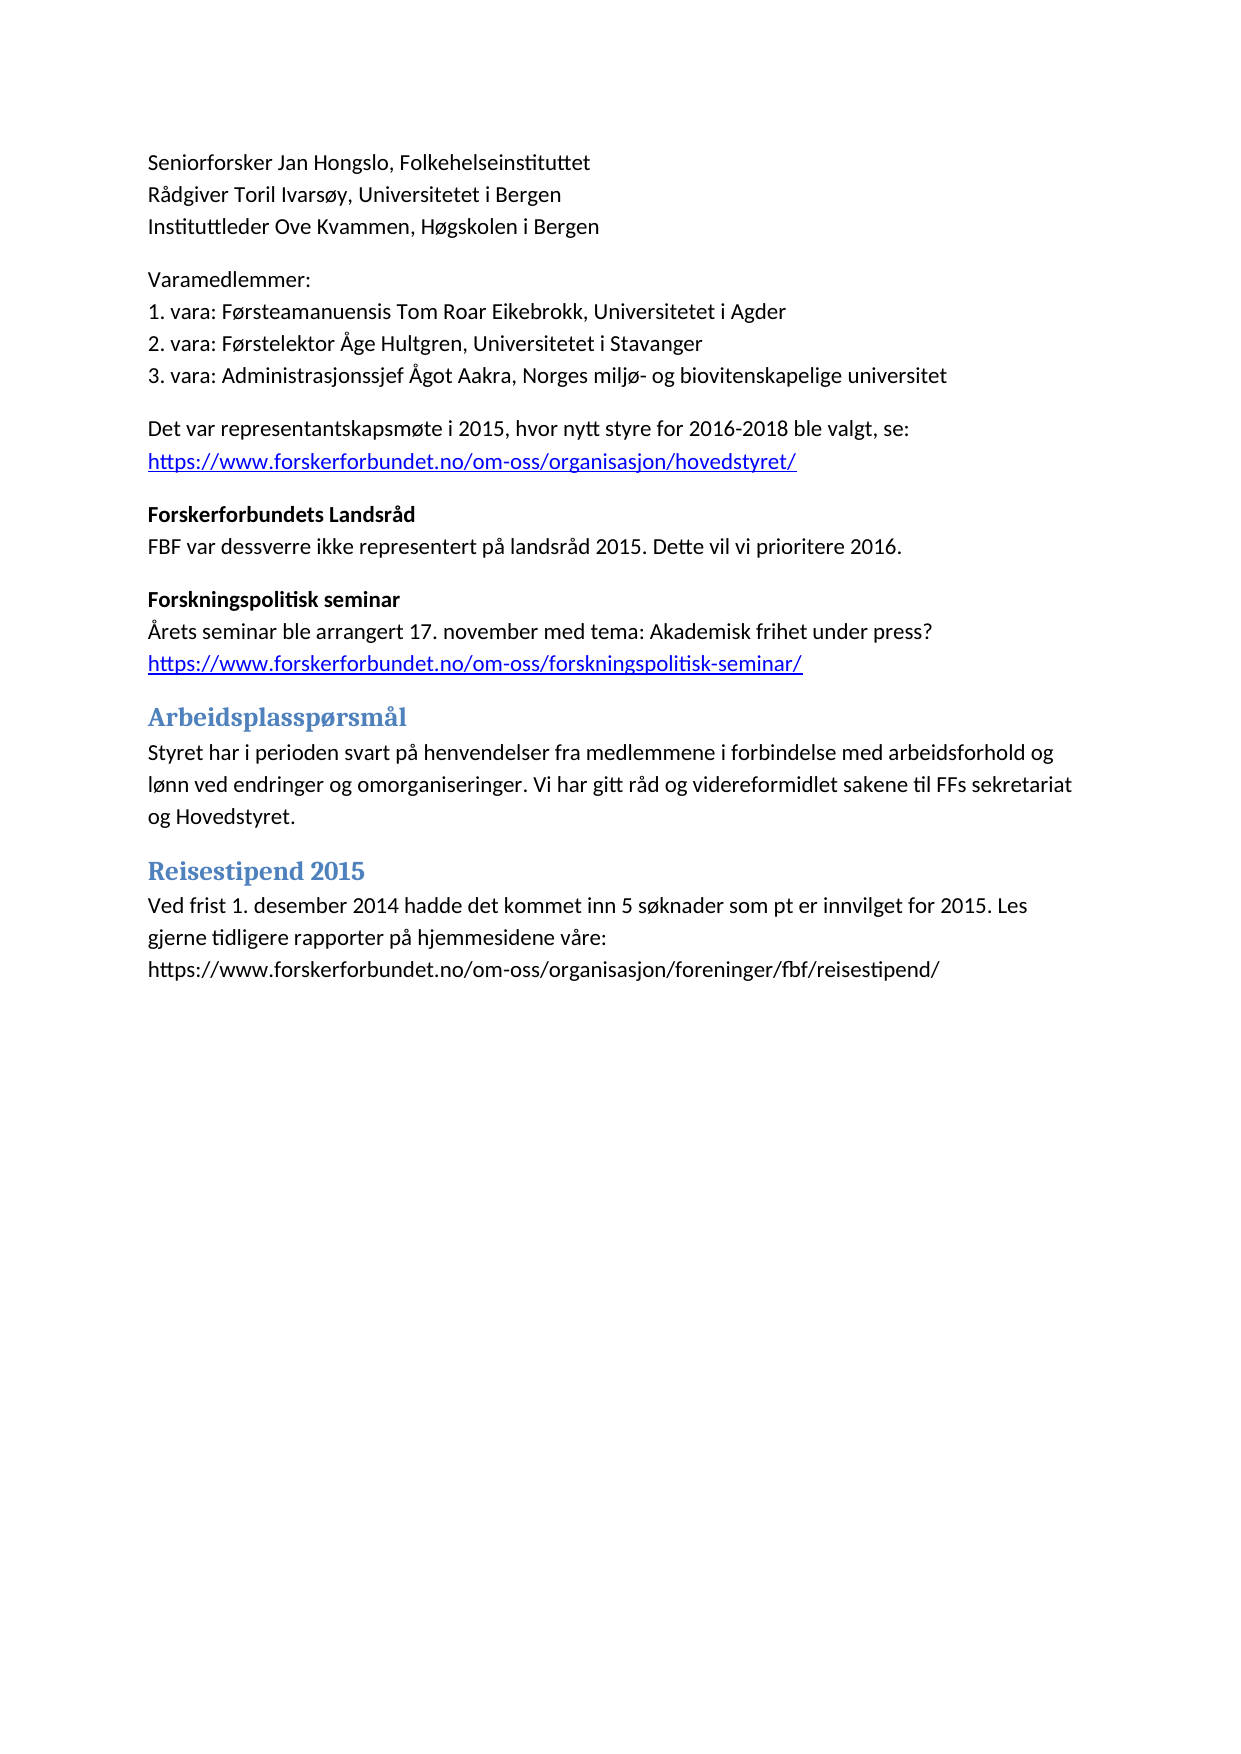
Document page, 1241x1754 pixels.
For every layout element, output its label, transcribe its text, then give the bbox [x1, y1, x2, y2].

text Forskerforbundets Landsråd FBF var dessverre ikke representert på landsråd 2015. Dette vil vi prioritere 2016. [148, 500, 1093, 560]
subtitle Reisestipend 2015 [148, 856, 1093, 887]
text Varamedlemmer: 1. vara: Førsteamanuensis Tom Roar Eikebrokk, Universitetet i Agder 2. vara: Førstelektor Åge Hultgren, Universitetet i Stavanger 3. vara: Administrasjonssjef Ågot Aakra, Norges miljø- og biovitenskapelige universitet [148, 265, 1093, 389]
text Ved frist 1. desember 2014 hadde det kommet inn 5 søknader som pt er innvilget for 2015. Les gjerne tidligere rapporter på hjemmesidene våre: https://www.forskerforbundet.no/om-oss/organisasjon/foreninger/fbf/reisestipend/ [148, 891, 1093, 984]
subtitle Arbeidsplasspørsmål [148, 702, 1093, 733]
text Det var representantskapsmøte i 2015, hvor nytt styre for 2016-2018 ble valgt, se: https://www.forskerforbundet.no/om-oss/organisasjon/hovedstyret/ [148, 414, 1093, 475]
text Forskningspolitisk seminar Årets seminar ble arrangert 17. november med tema: Akademisk frihet under press? https://www.forskerforbundet.no/om-oss/forskningspolitisk-seminar/ [148, 585, 1093, 677]
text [148, 148, 1093, 240]
text Styret har i perioden svart på henvendelser fra medlemmene i forbindelse med arbeidsforhold og lønn ved endringer og omorganiseringer. Vi har gitt råd og videreformidlet sakene til FFs sekretariat og Hovedstyret. [148, 738, 1093, 831]
